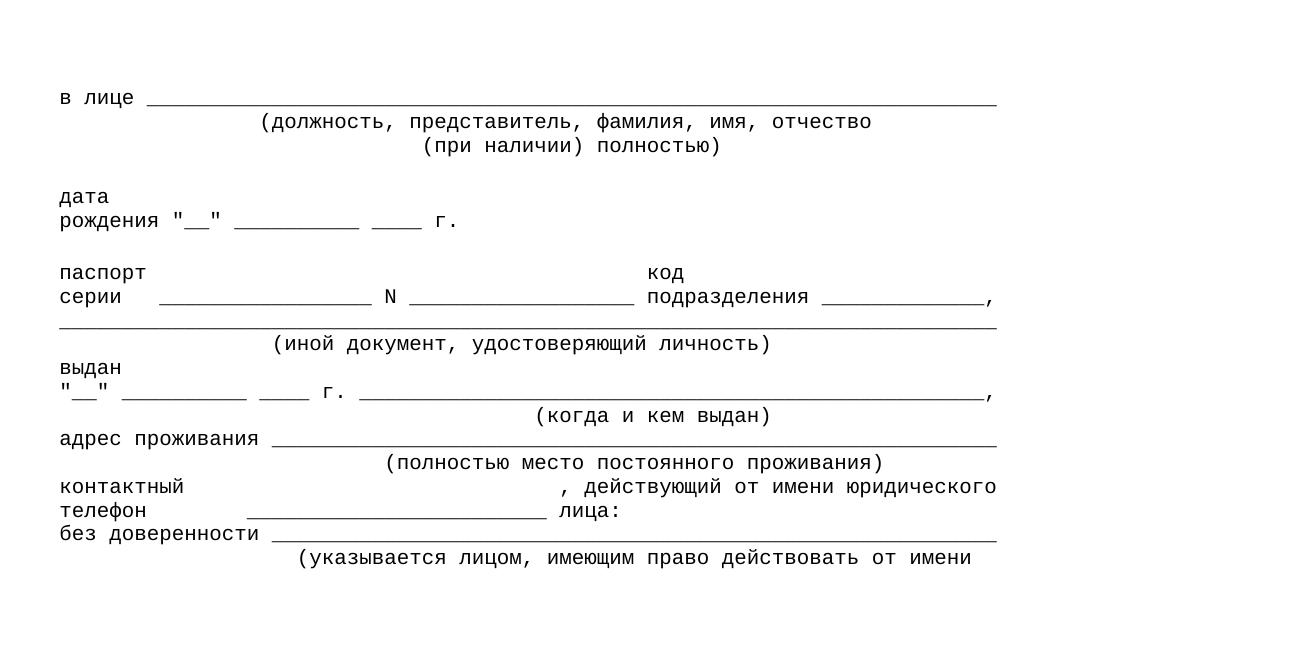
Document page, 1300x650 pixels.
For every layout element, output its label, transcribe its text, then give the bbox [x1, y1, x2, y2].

text "__" __________ ____ г. __________________________________________________, [59, 381, 1240, 404]
text (иной документ, удостоверяющий личность) [59, 333, 1240, 357]
text (полностью место постоянного проживания) [59, 452, 1240, 476]
text телефон ________________________ лица: [59, 500, 1240, 523]
text в лице ____________________________________________________________________ [59, 87, 1240, 111]
text адрес проживания __________________________________________________________ [59, 428, 1240, 452]
text дата [59, 187, 1240, 210]
text (при наличии) полностью) [59, 135, 1240, 158]
text серии _________________ N __________________ подразделения _____________, [59, 286, 1240, 309]
text (указывается лицом, имеющим право действовать от имени [59, 547, 1240, 571]
text без доверенности __________________________________________________________ [59, 523, 1240, 547]
text выдан [59, 357, 1240, 381]
text рождения "__" __________ ____ г. [59, 210, 1240, 234]
text ___________________________________________________________________________ [59, 310, 1240, 333]
text (должность, представитель, фамилия, имя, отчество [59, 111, 1240, 134]
text паспорт код [59, 262, 1240, 286]
text контактный , действующий от имени юридического [59, 476, 1240, 499]
text (когда и кем выдан) [59, 405, 1240, 428]
